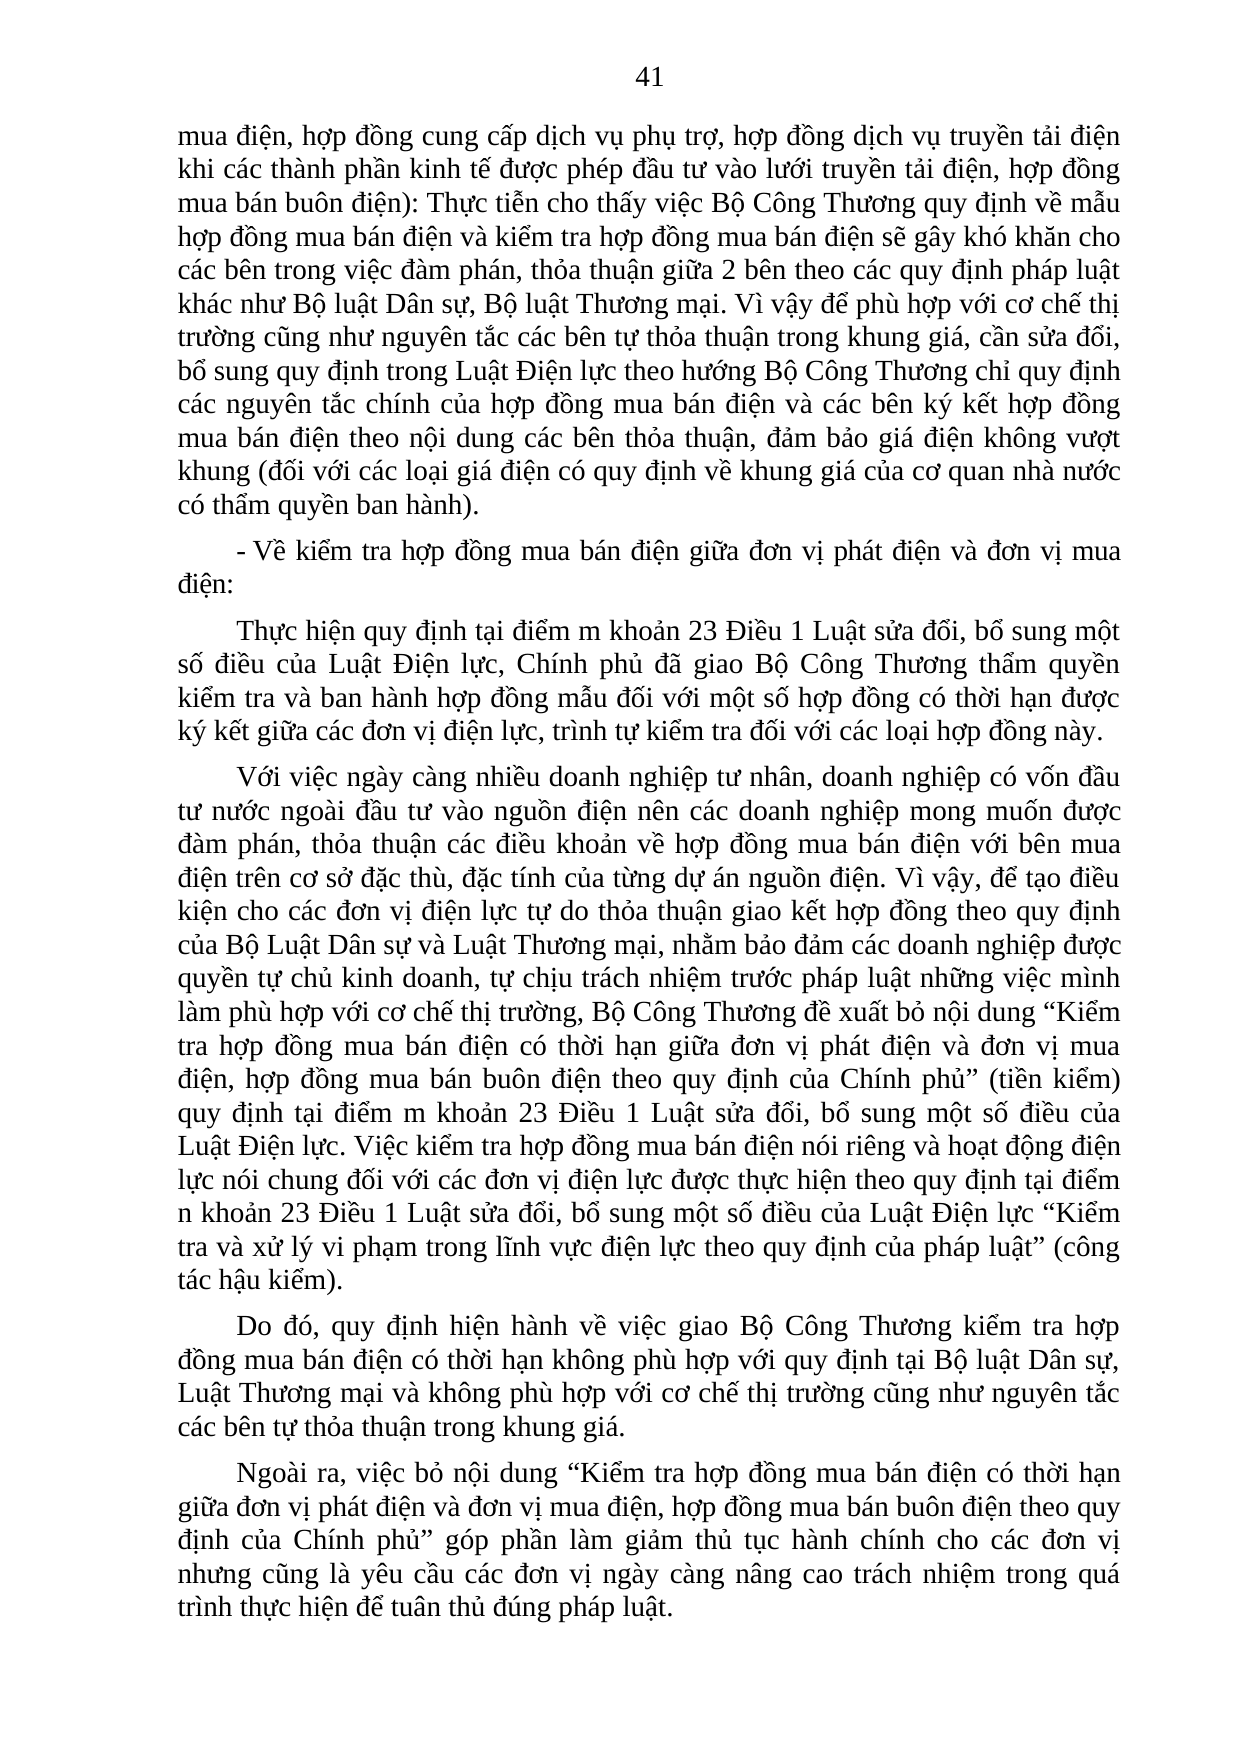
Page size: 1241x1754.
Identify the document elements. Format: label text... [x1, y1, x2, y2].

text Thực hiện quy định tại điểm m khoản 23 Điều 1 Luật sửa đổi, bổ sung một số điều của Luật Điện lực, Chính phủ đã giao Bộ Công Thương thẩm quyền kiểm tra và ban hành hợp đồng mẫu đối với một số hợp đồng có thời hạn được ký kết giữa các đơn vị điện lực, trình tự kiểm tra đối với các loại hợp đồng này. [177, 613, 1122, 747]
text Do đó, quy định hiện hành về việc giao Bộ Công Thương kiểm tra hợp đồng mua bán điện có thời hạn không phù hợp với quy định tại Bộ luật Dân sự, Luật Thương mại và không phù hợp với cơ chế thị trường cũng như nguyên tắc các bên tự thỏa thuận trong khung giá. [177, 1308, 1122, 1443]
list Về kiểm tra hợp đồng mua bán điện giữa đơn vị phát điện và đơn vị mua điện: [177, 533, 1122, 600]
text Với việc ngày càng nhiều doanh nghiệp tư nhân, doanh nghiệp có vốn đầu tư nước ngoài đầu tư vào nguồn điện nên các doanh nghiệp mong muốn được đàm phán, thỏa thuận các điều khoản về hợp đồng mua bán điện với bên mua điện trên cơ sở đặc thù, đặc tính của từng dự án nguồn điện. Vì vậy, để tạo điều kiện cho các đơn vị điện lực tự do thỏa thuận giao kết hợp đồng theo quy định của Bộ Luật Dân sự và Luật Thương mại, nhằm bảo đảm các doanh nghiệp được quyền tự chủ kinh doanh, tự chịu trách nhiệm trước pháp luật những việc mình làm phù hợp với cơ chế thị trường, Bộ Công Thương đề xuất bỏ nội dung “Kiểm tra hợp đồng mua bán điện có thời hạn giữa đơn vị phát điện và đơn vị mua điện, hợp đồng mua bán buôn điện theo quy định của Chính phủ” (tiền kiểm) quy định tại điểm m khoản 23 Điều 1 Luật sửa đổi, bổ sung một số điều của Luật Điện lực. Việc kiểm tra hợp đồng mua bán điện nói riêng và hoạt động điện lực nói chung đối với các đơn vị điện lực được thực hiện theo quy định tại điểm n khoản 23 Điều 1 Luật sửa đổi, bổ sung một số điều của Luật Điện lực “Kiểm tra và xử lý vi phạm trong lĩnh vực điện lực theo quy định của pháp luật” (công tác hậu kiểm). [177, 759, 1122, 1296]
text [177, 118, 1122, 521]
text Ngoài ra, việc bỏ nội dung “Kiểm tra hợp đồng mua bán điện có thời hạn giữa đơn vị phát điện và đơn vị mua điện, hợp đồng mua bán buôn điện theo quy định của Chính phủ” góp phần làm giảm thủ tục hành chính cho các đơn vị nhưng cũng là yêu cầu các đơn vị ngày càng nâng cao trách nhiệm trong quá trình thực hiện để tuân thủ đúng pháp luật. [177, 1455, 1122, 1623]
